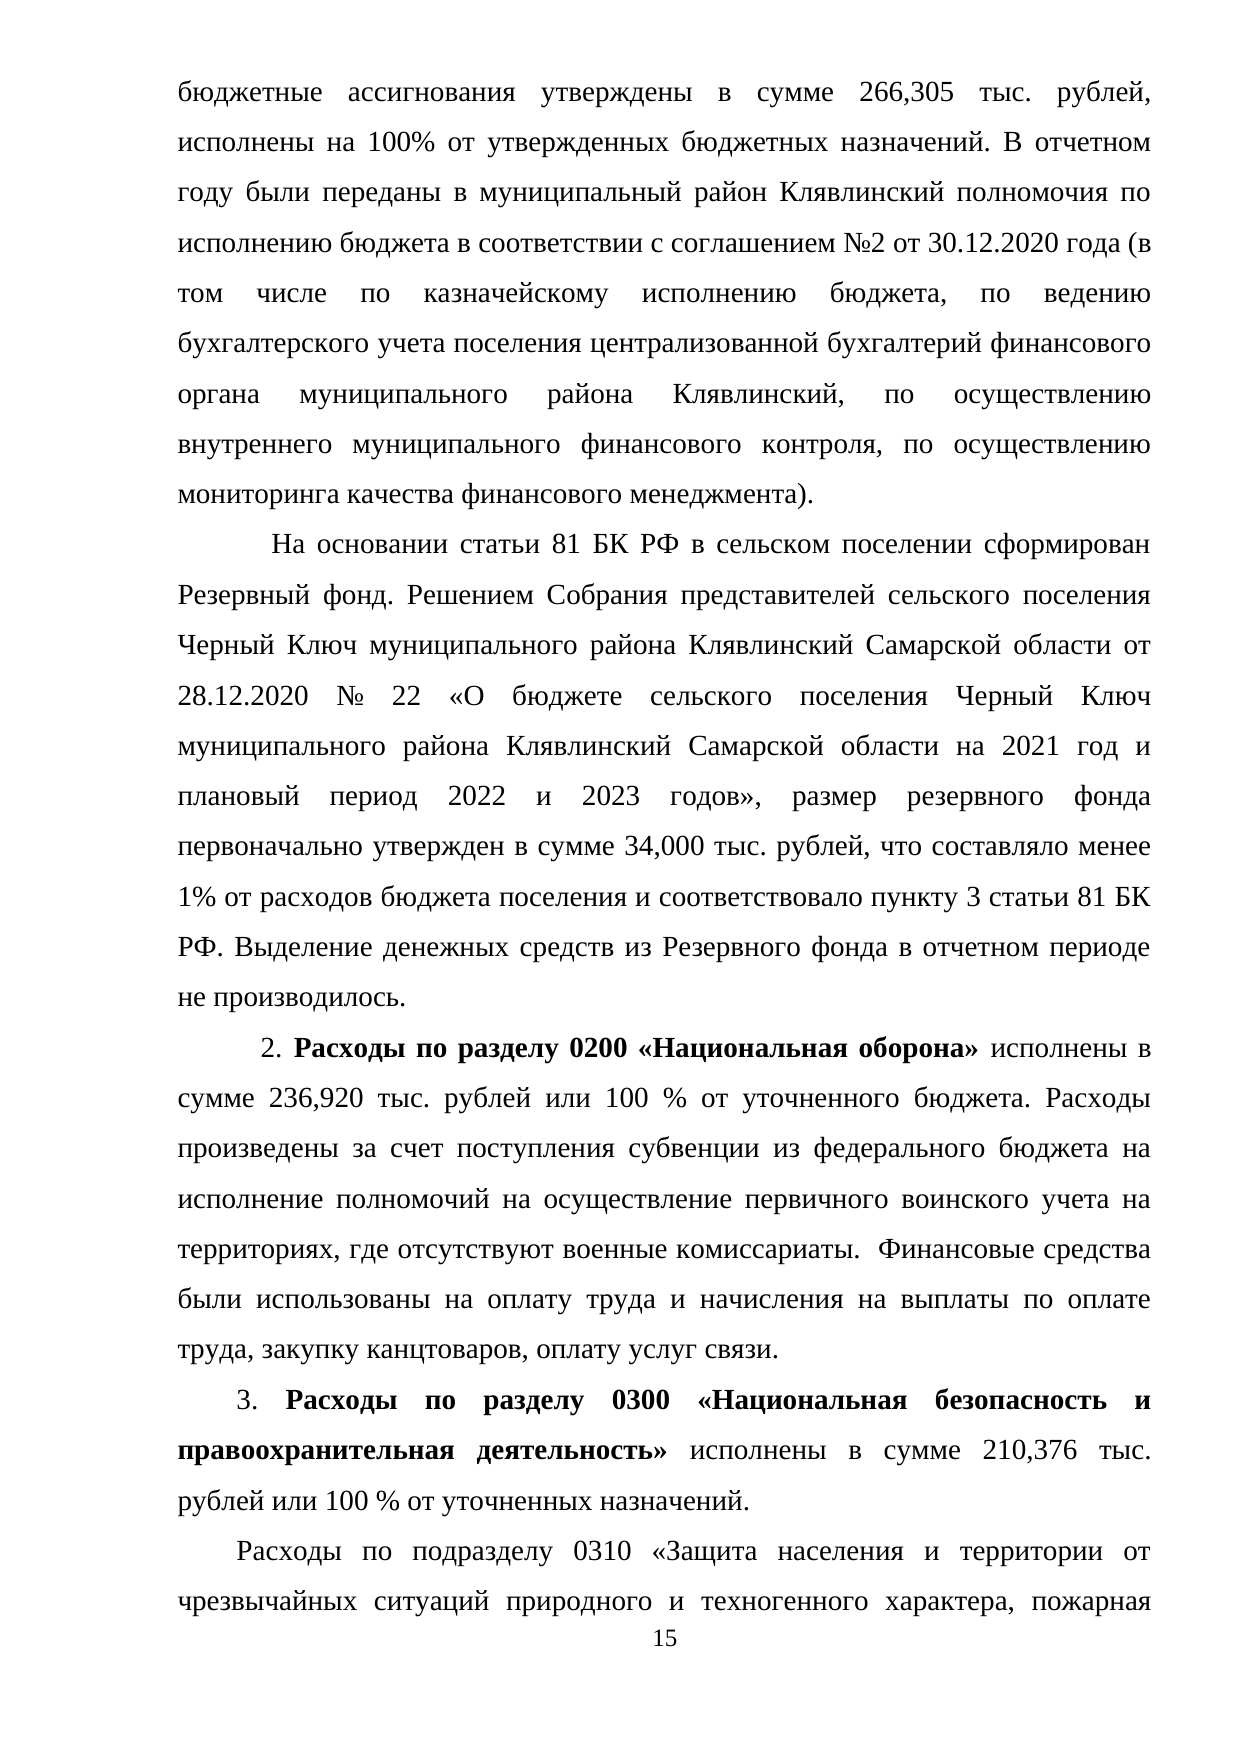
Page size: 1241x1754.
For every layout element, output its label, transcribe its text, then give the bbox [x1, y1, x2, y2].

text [177, 74, 1152, 510]
text На основании статьи 81 БК РФ в сельском поселении сформирован Резервный фонд. Решением Собрания представителей сельского поселения Черный Ключ муниципального района Клявлинский Самарской области от 28.12.2020 № 22 «О бюджете сельского поселения Черный Ключ муниципального района Клявлинский Самарской области на 2021 год и плановый период 2022 и 2023 годов», размер резервного фонда первоначально утвержден в сумме 34,000 тыс. рублей, что составляло менее 1% от расходов бюджета поселения и соответствовало пункту 3 статьи 81 БК РФ. Выделение денежных средств из Резервного фонда в отчетном периоде не производилось. [177, 527, 1152, 1013]
text 2. Расходы по разделу 0200 «Национальная оборона» исполнены в сумме 236,920 тыс. рублей или 100 % от уточненного бюджета. Расходы произведены за счет поступления субвенции из федерального бюджета на исполнение полномочий на осуществление первичного воинского учета на территориях, где отсутствуют военные комиссариаты. Финансовые средства были использованы на оплату труда и начисления на выплаты по оплате труда, закупку канцтоваров, оплату услуг связи. [177, 1030, 1152, 1365]
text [177, 1533, 1152, 1617]
text 3. Расходы по разделу 0300 «Национальная безопасность и правоохранительная деятельность» исполнены в сумме 210,376 тыс. рублей или 100 % от уточненных назначений. [177, 1382, 1152, 1516]
